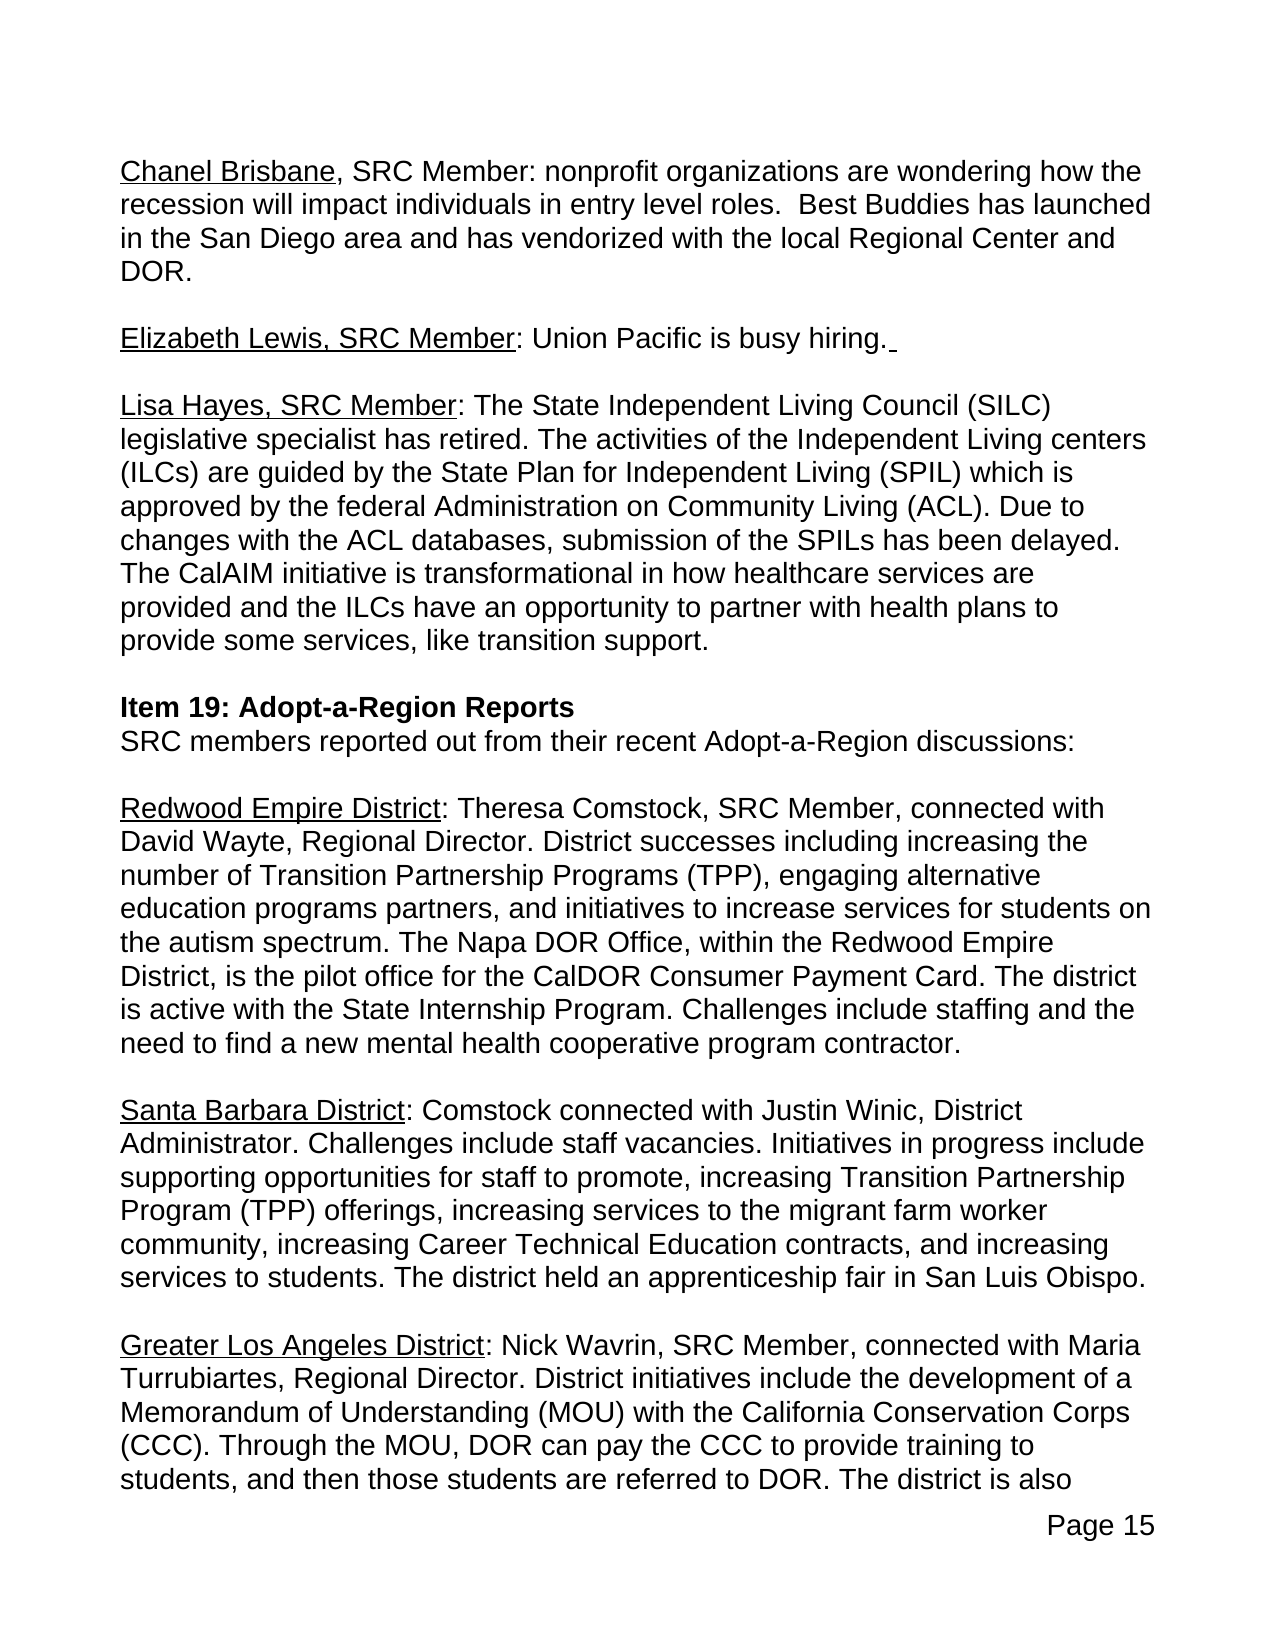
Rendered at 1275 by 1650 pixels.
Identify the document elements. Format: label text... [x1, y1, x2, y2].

text Redwood Empire District: Theresa Comstock, SRC Member, connected with David Wayte, Regional Director. District successes including increasing the number of Transition Partnership Programs (TPP), engaging alternative education programs partners, and initiatives to increase services for students on the autism spectrum. The Napa DOR Office, within the Redwood Empire District, is the pilot office for the CalDOR Consumer Payment Card. The district is active with the State Internship Program. Challenges include staffing and the need to find a new mental health cooperative program contractor. [120, 791, 1155, 1059]
text Elizabeth Lewis, SRC Member: Union Pacific is busy hiring. [120, 321, 1155, 355]
subtitle Item 19: Adopt-a-Region Reports [120, 690, 1155, 724]
text Santa Barbara District: Comstock connected with Justin Winic, District Administrator. Challenges include staff vacancies. Initiatives in progress include supporting opportunities for staff to promote, increasing Transition Partnership Program (TPP) offerings, increasing services to the migrant farm worker community, increasing Career Technical Education contracts, and increasing services to students. The district held an apprenticeship fair in San Luis Obispo. [120, 1093, 1155, 1294]
text SRC members reported out from their recent Adopt-a-Region discussions: [120, 724, 1155, 757]
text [120, 1327, 1155, 1495]
text Lisa Hayes, SRC Member: The State Independent Living Council (SILC) legislative specialist has retired. The activities of the Independent Living centers (ILCs) are guided by the State Plan for Independent Living (SPIL) which is approved by the federal Administration on Community Living (ACL). Due to changes with the ACL databases, submission of the SPILs has been delayed. The CalAIM initiative is transformational in how healthcare services are provided and the ILCs have an opportunity to partner with health plans to provide some services, like transition support. [120, 388, 1155, 657]
text Chanel Brisbane, SRC Member: nonprofit organizations are wondering how the recession will impact individuals in entry level roles. Best Buddies has launched in the San Diego area and has vendorized with the local Regional Center and DOR. [120, 153, 1155, 288]
